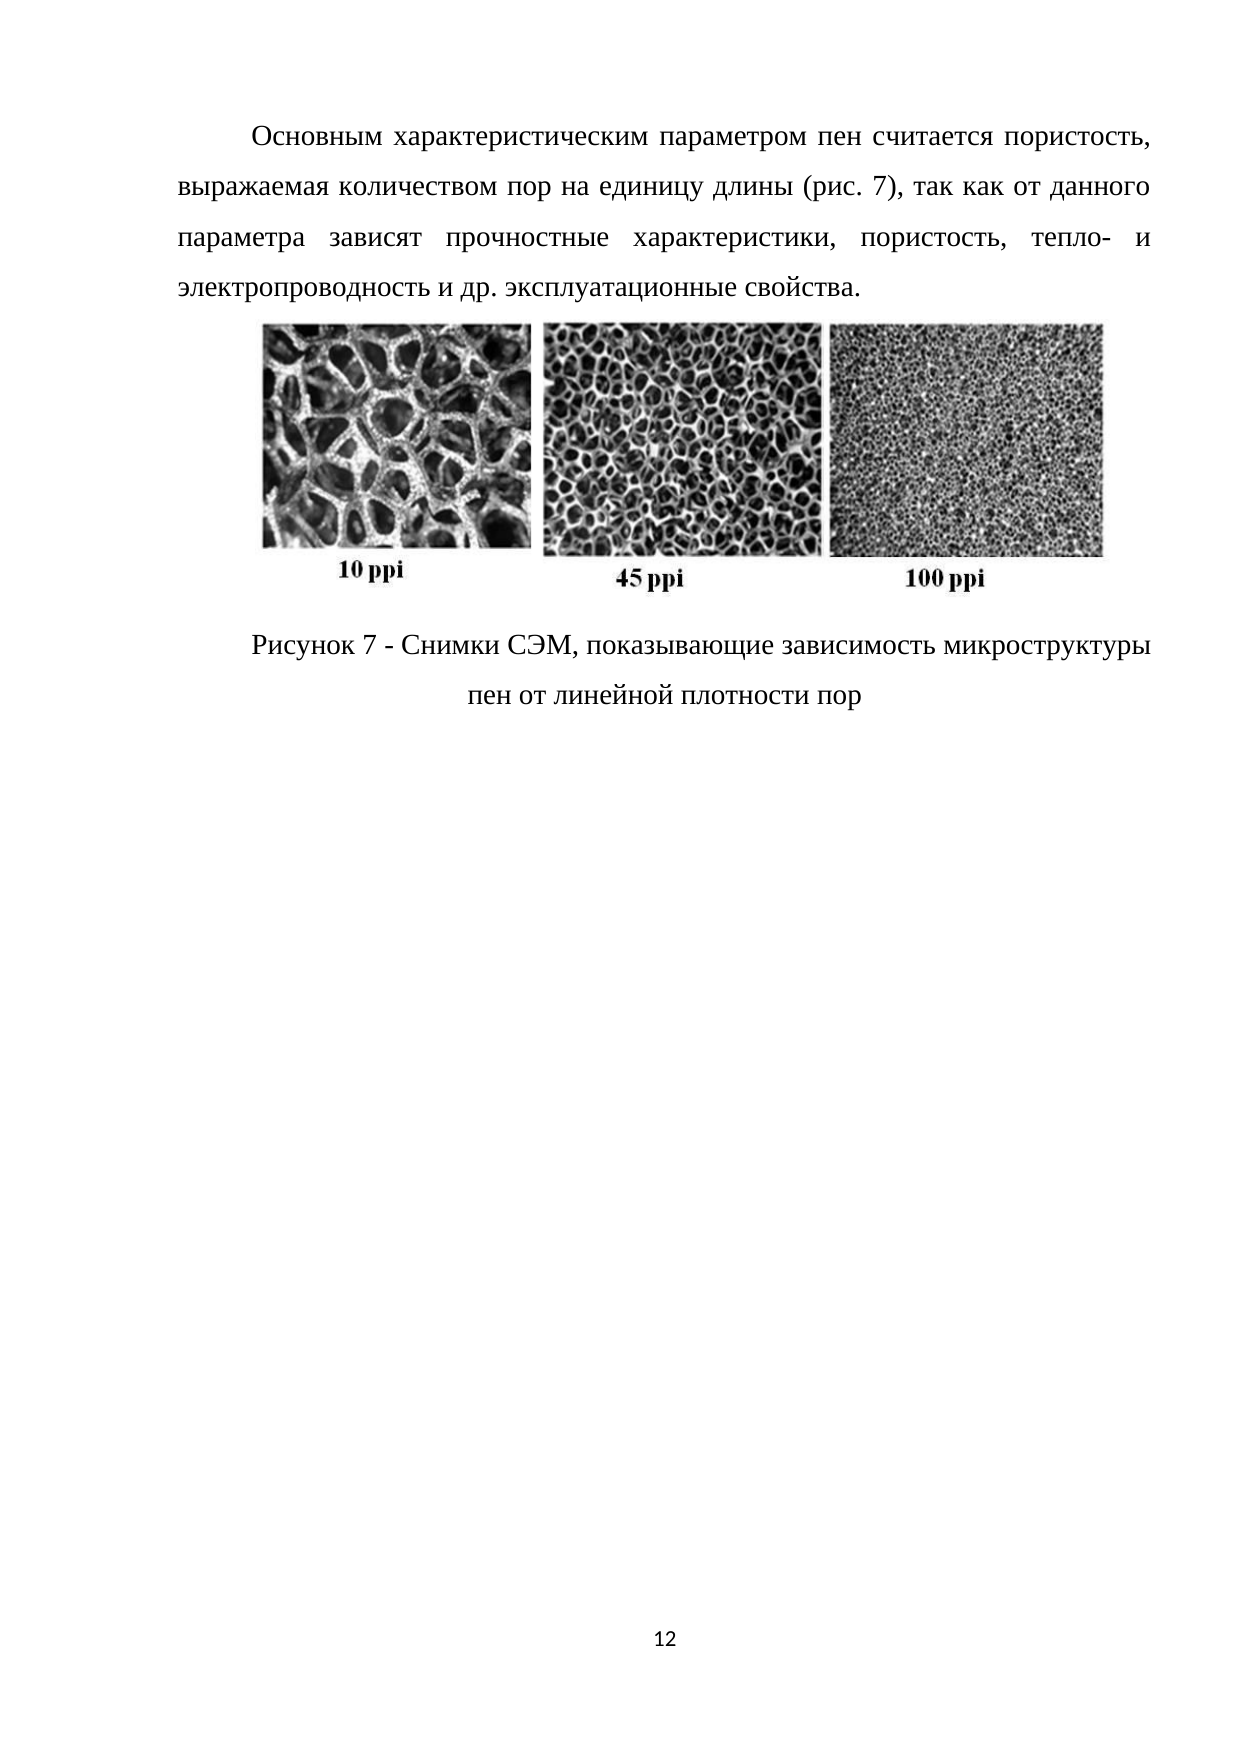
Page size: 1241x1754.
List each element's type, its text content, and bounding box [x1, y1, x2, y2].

text Рисунок 7 - Снимки СЭМ, показывающие зависимость микроструктуры пен от линейной плотности пор [177, 627, 1152, 711]
table_header [531, 319, 1211, 627]
text Основным характеристическим параметром пен считается пористость, выражаемая количеством пор на единицу длины (рис. 7), так как от данного параметра зависят прочностные характеристики, пористость, тепло- и электропроводность и др. эксплуатационные свойства. [177, 118, 1152, 303]
table_header [236, 319, 531, 627]
